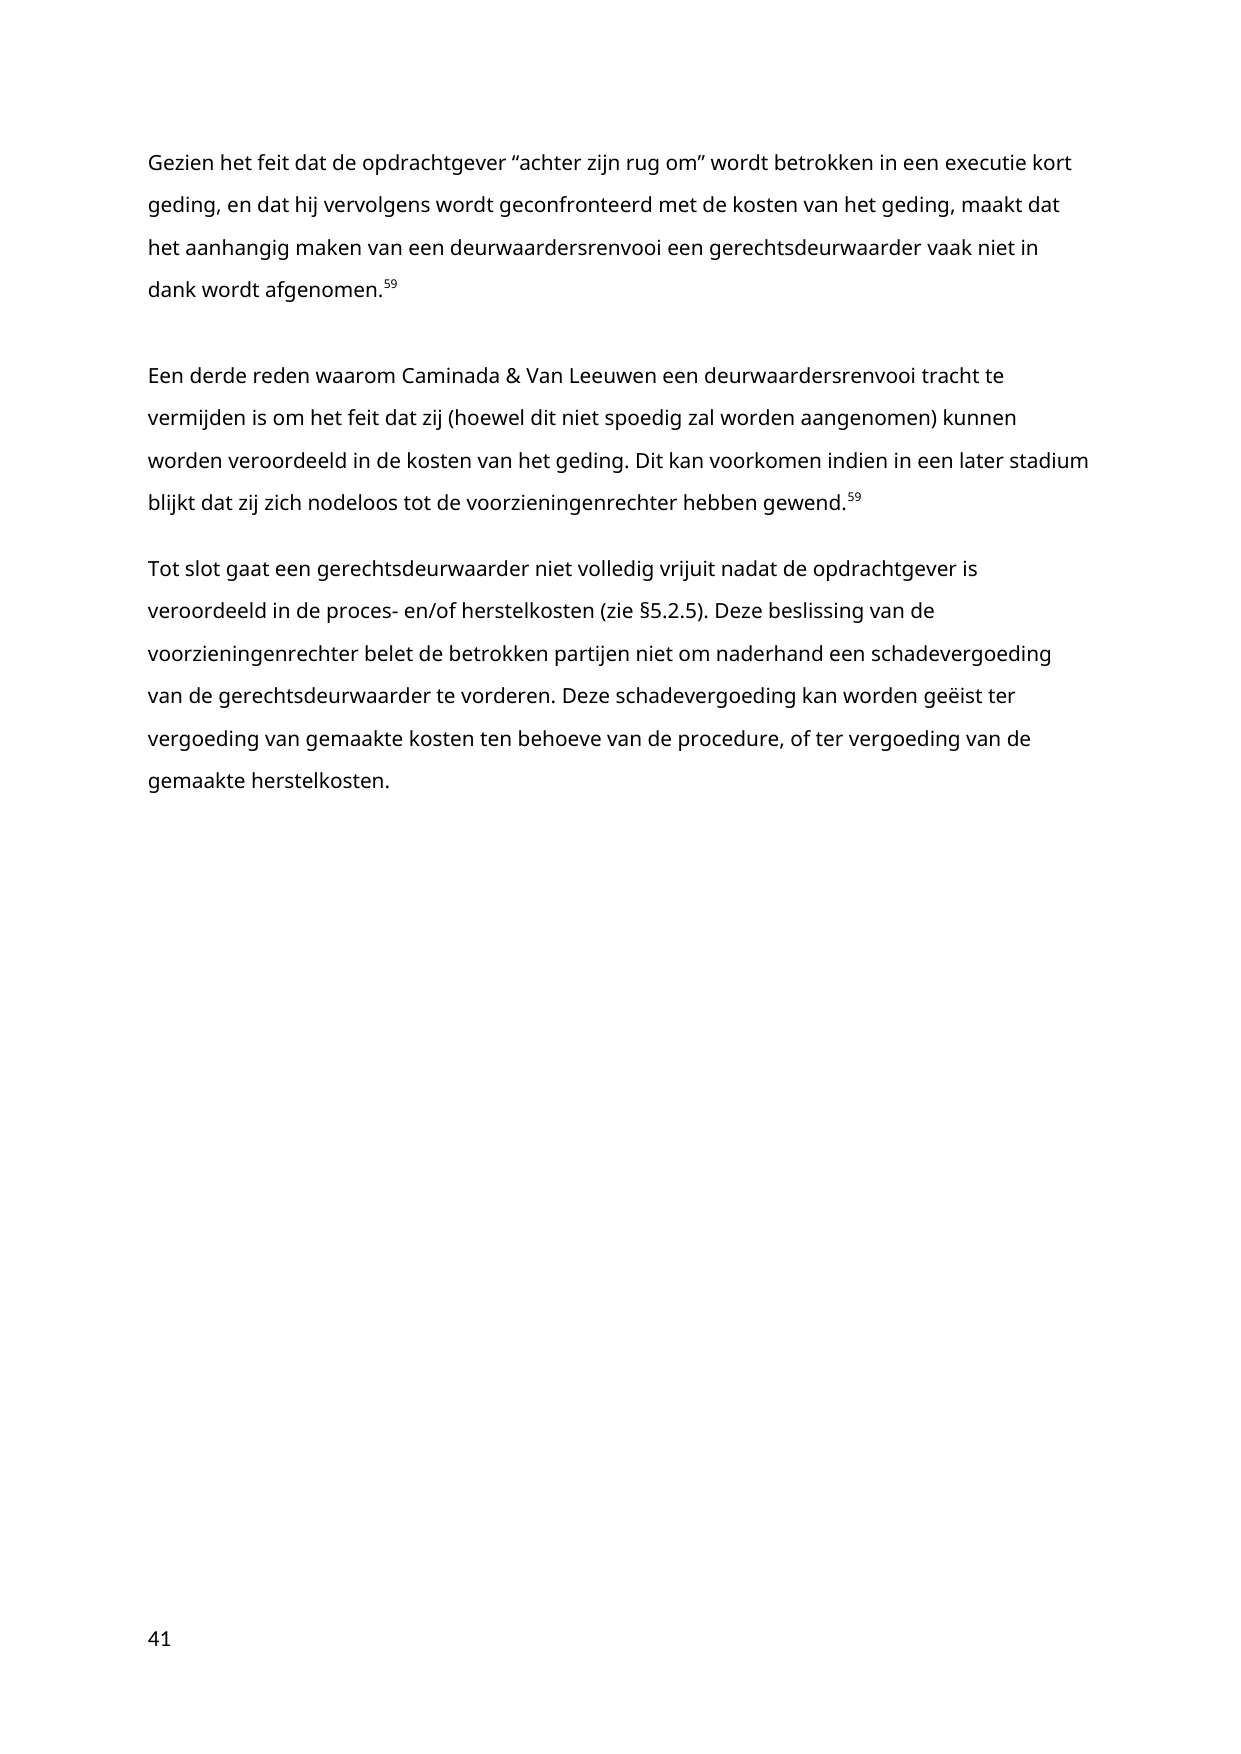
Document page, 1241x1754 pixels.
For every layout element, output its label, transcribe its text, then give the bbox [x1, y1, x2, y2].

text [148, 148, 1092, 517]
text Tot slot gaat een gerechtsdeurwaarder niet volledig vrijuit nadat de opdrachtgever is veroordeeld in de proces- en/of herstelkosten (zie §5.2.5). Deze beslissing van de voorzieningenrechter belet de betrokken partijen niet om naderhand een schadevergoeding van de gerechtsdeurwaarder te vorderen. Deze schadevergoeding kan worden geëist ter vergoeding van gemaakte kosten ten behoeve van de procedure, of ter vergoeding van de gemaakte herstelkosten. [148, 554, 1092, 795]
